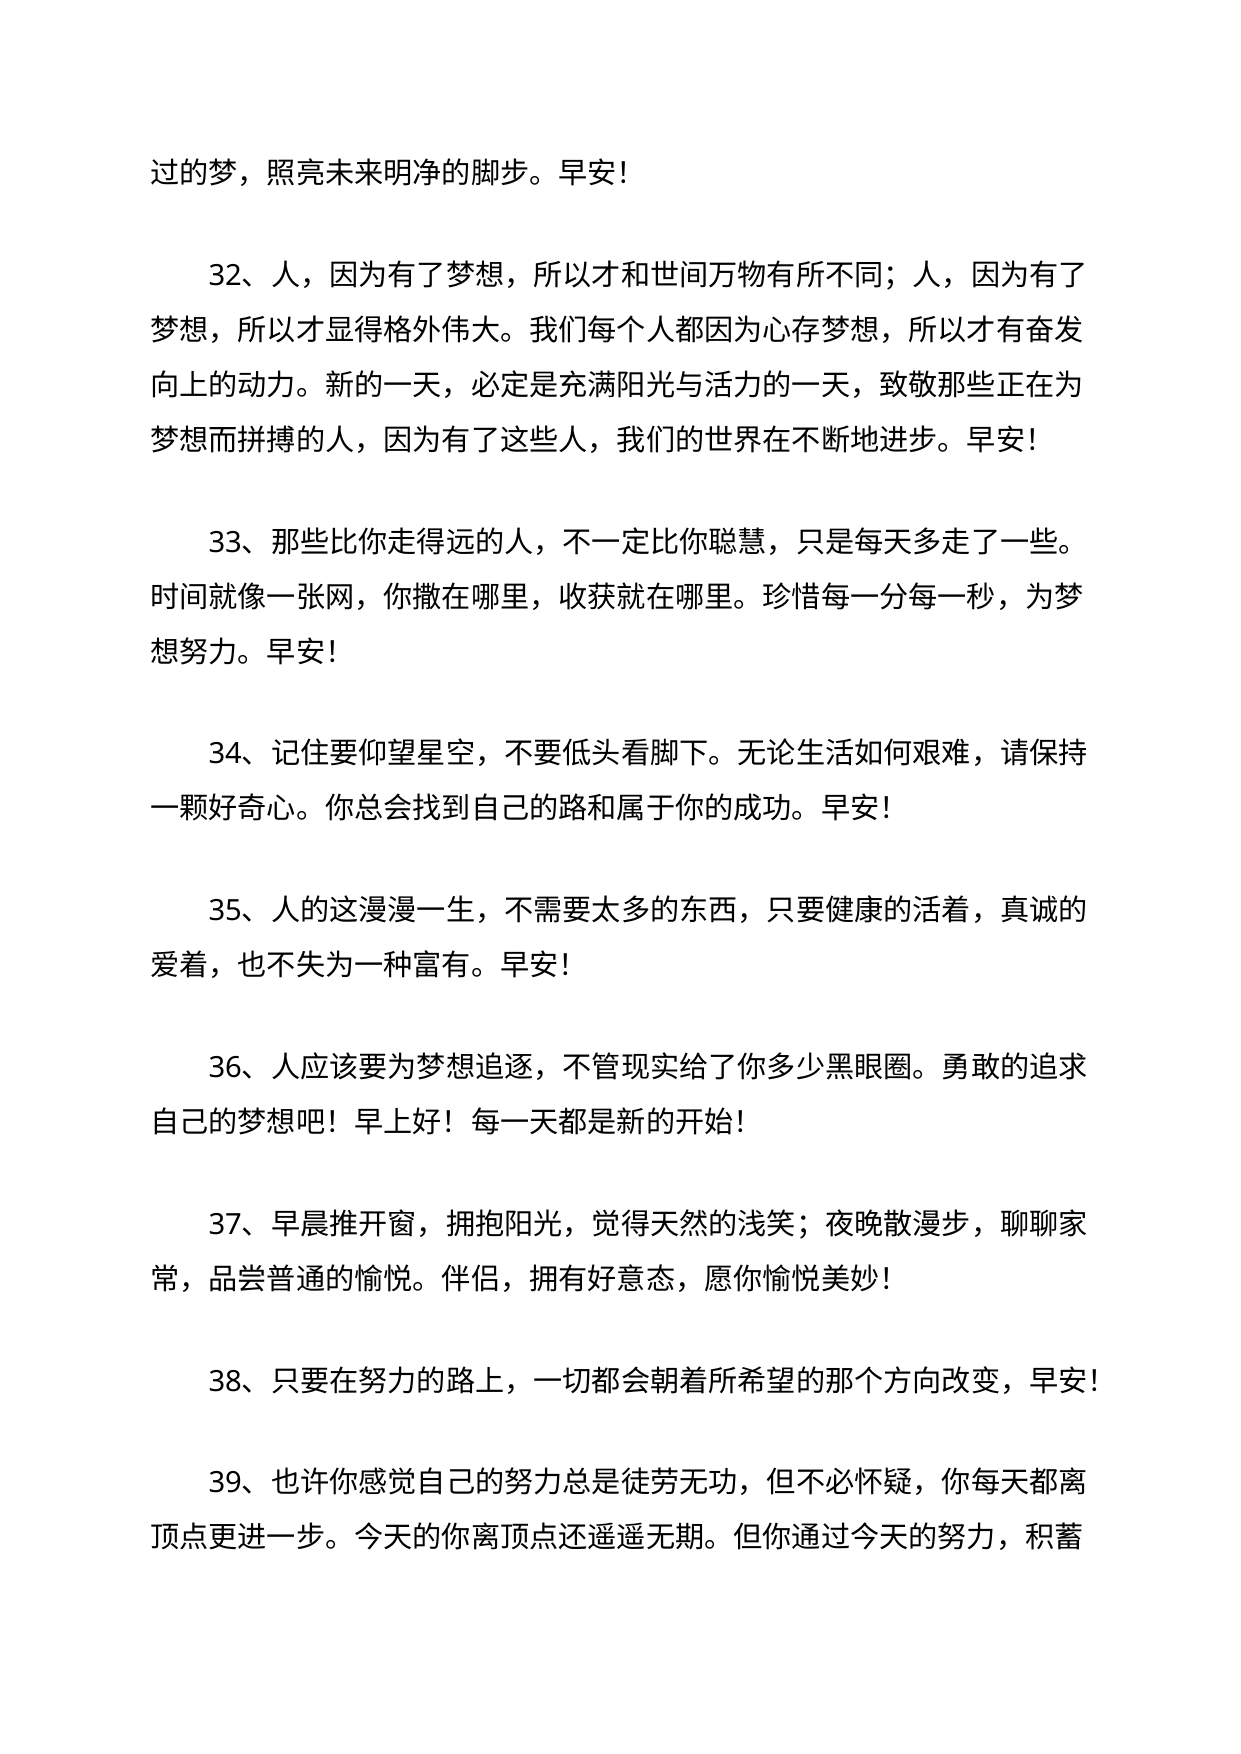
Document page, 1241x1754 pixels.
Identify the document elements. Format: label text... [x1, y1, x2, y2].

text 36、人应该要为梦想追逐，不管现实给了你多少黑眼圈。勇敢的追求自己的梦想吧！早上好！每一天都是新的开始！ [150, 1043, 1090, 1141]
text 33、那些比你走得远的人，不一定比你聪慧，只是每天多走了一些。时间就像一张网，你撒在哪里，收获就在哪里。珍惜每一分每一秒，为梦想努力。早安！ [150, 518, 1090, 671]
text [150, 1459, 1090, 1556]
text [150, 150, 1090, 192]
text 34、记住要仰望星空，不要低头看脚下。无论生活如何艰难，请保持一颗好奇心。你总会找到自己的路和属于你的成功。早安！ [150, 730, 1090, 827]
text 38、只要在努力的路上，一切都会朝着所希望的那个方向改变，早安！ [150, 1357, 1090, 1399]
text 32、人，因为有了梦想，所以才和世间万物有所不同；人，因为有了梦想，所以才显得格外伟大。我们每个人都因为心存梦想，所以才有奋发向上的动力。新的一天，必定是充满阳光与活力的一天，致敬那些正在为梦想而拼搏的人，因为有了这些人，我们的世界在不断地进步。早安！ [150, 252, 1090, 459]
text 37、早晨推开窗，拥抱阳光，觉得天然的浅笑；夜晚散漫步，聊聊家常，品尝普通的愉悦。伴侣，拥有好意态，愿你愉悦美妙！ [150, 1200, 1090, 1298]
text 35、人的这漫漫一生，不需要太多的东西，只要健康的活着，真诚的爱着，也不失为一种富有。早安！ [150, 887, 1090, 984]
